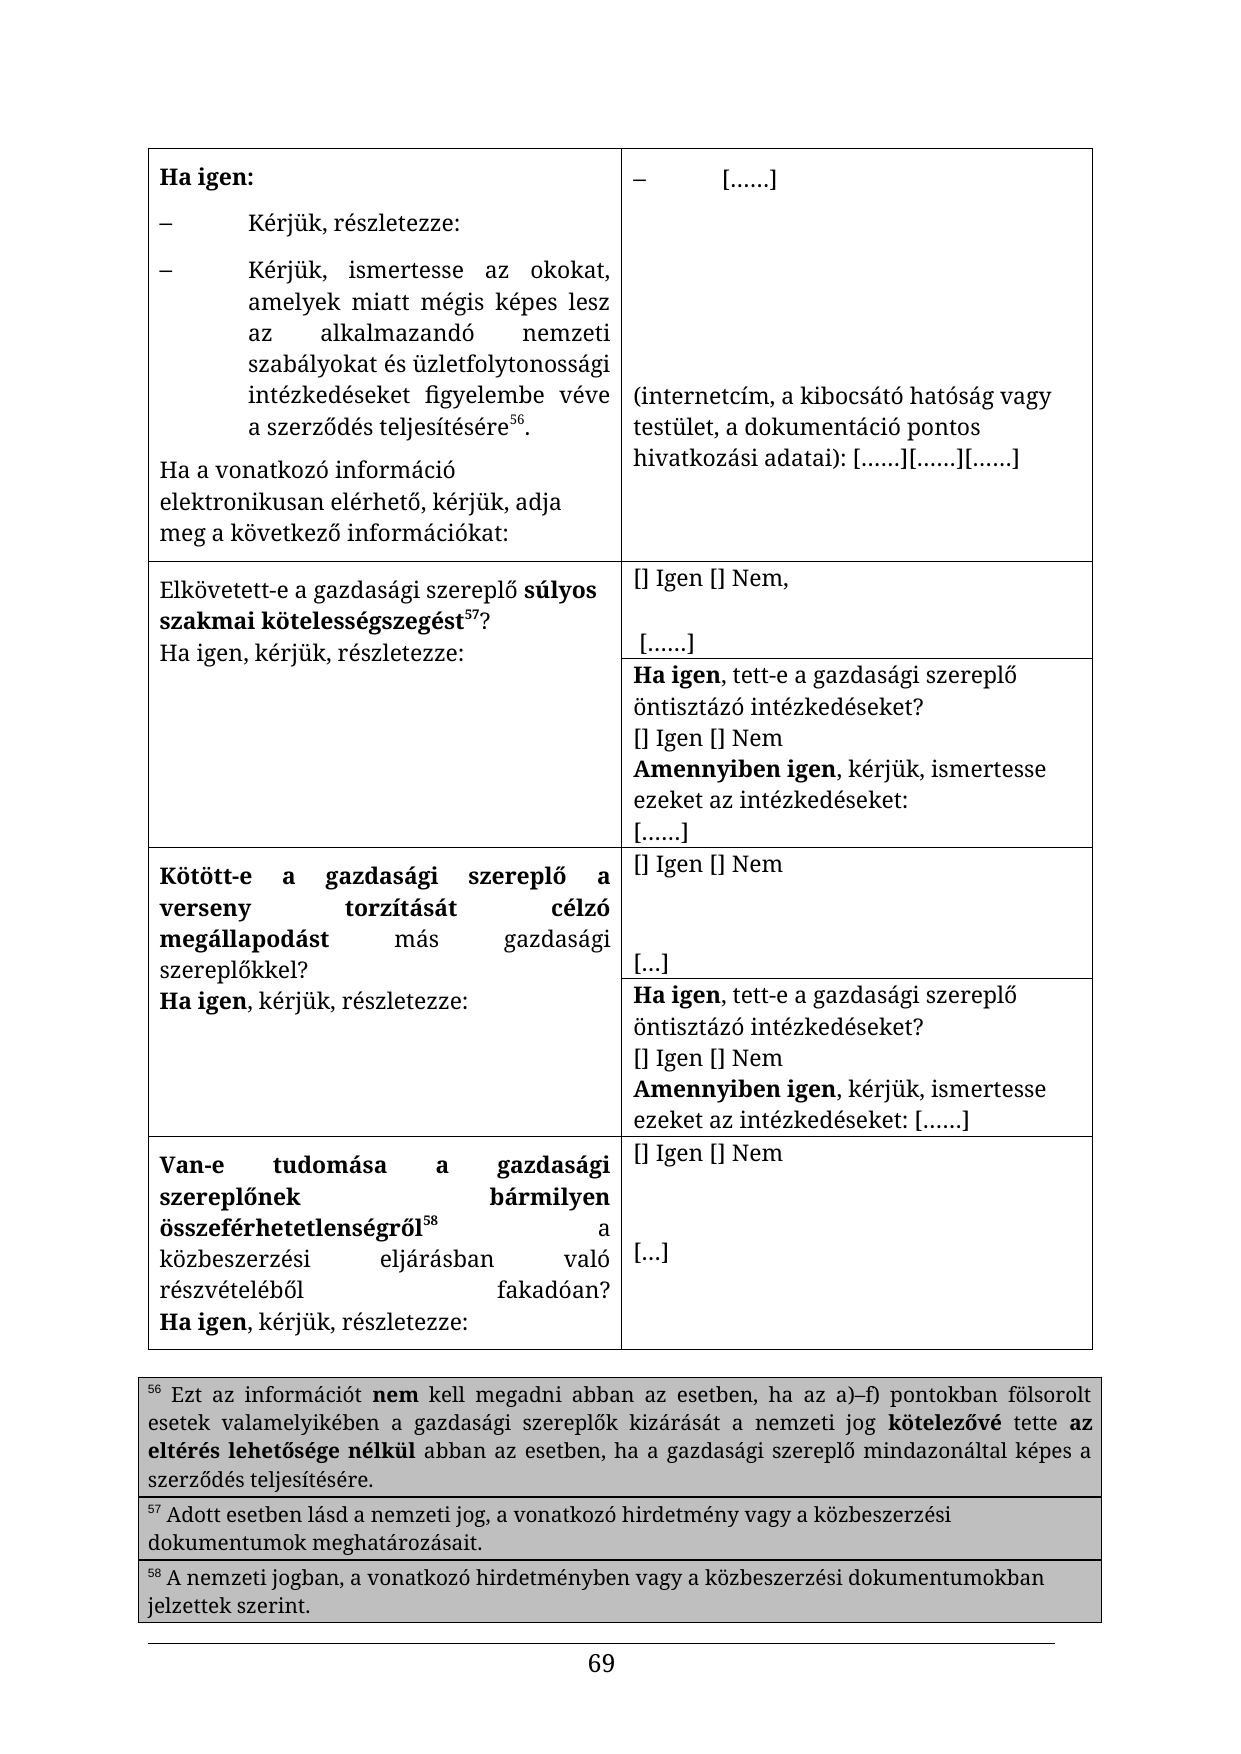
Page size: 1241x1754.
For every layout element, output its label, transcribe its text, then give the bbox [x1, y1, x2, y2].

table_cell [149, 149, 621, 561]
table_cell [] Igen [] Nem […] [622, 848, 1092, 978]
table_cell Ha igen, tett-e a gazdasági szereplő öntisztázó intézkedéseket? [] Igen [] Nem Amennyiben igen, kérjük, ismertesse ezeket az intézkedéseket: [……] [622, 979, 1092, 1136]
table_cell Ha igen, tett-e a gazdasági szereplő öntisztázó intézkedéseket? [] Igen [] Nem Amennyiben igen, kérjük, ismertesse ezeket az intézkedéseket: [……] [622, 659, 1092, 847]
table_cell [] Igen [] Nem […] [622, 1137, 1092, 1349]
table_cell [622, 149, 1092, 561]
table_cell Kötött-e a gazdasági szereplő a verseny torzítását célzó megállapodást más gazdasági szereplőkkel? Ha igen, kérjük, részletezze: [149, 848, 621, 1136]
table_cell Elkövetett-e a gazdasági szereplő súlyos szakmai kötelességszegést? Ha igen, kérjük, részletezze: [149, 562, 621, 847]
table_cell Van-e tudomása a gazdasági szereplőnek bármilyen összeférhetetlenségről a közbeszerzési eljárásban való részvételéből fakadóan? Ha igen, kérjük, részletezze: [149, 1137, 621, 1349]
table_cell [] Igen [] Nem, [……] [622, 562, 1092, 658]
